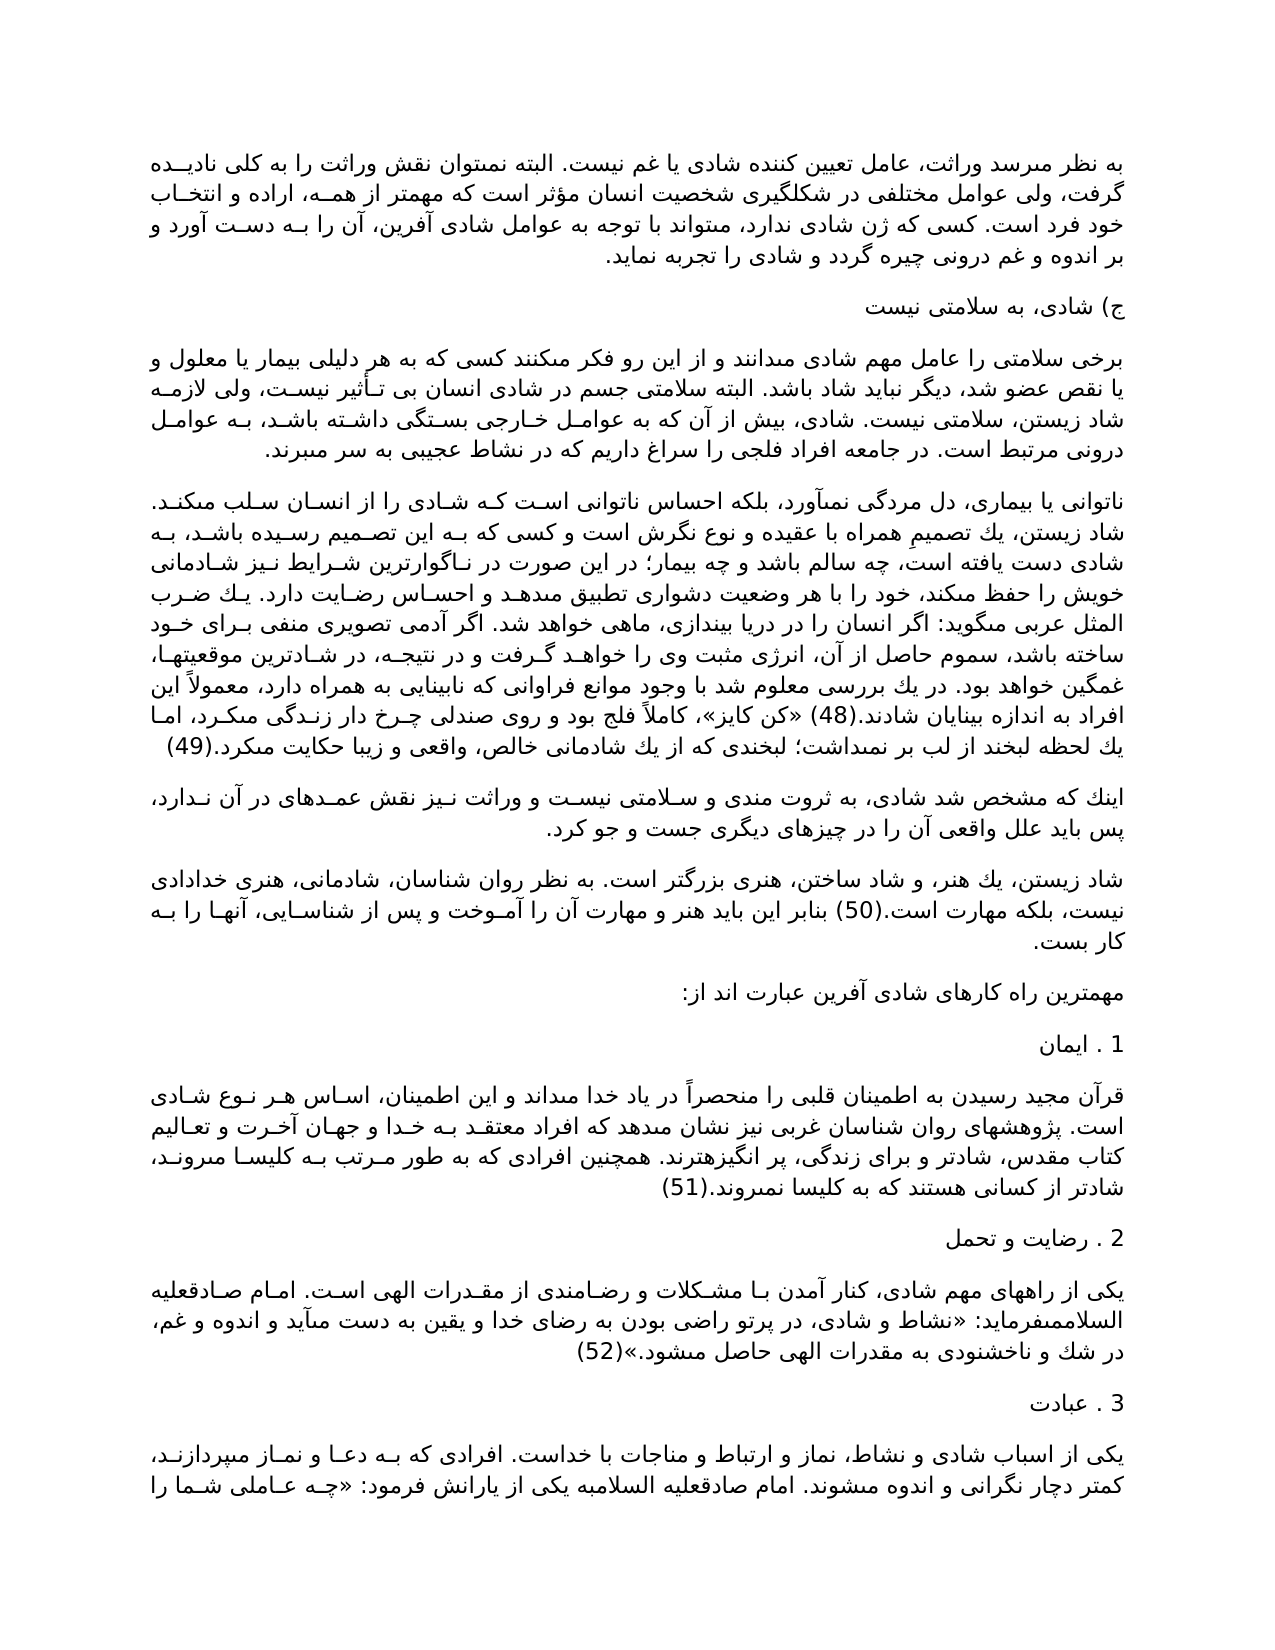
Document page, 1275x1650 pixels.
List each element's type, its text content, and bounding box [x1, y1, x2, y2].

text به نظر مى‏رسد وراثت، عامل تعيين كننده شادى يا غم نيست. البته نمى‏توان نقش وراثت را به كلى ناديده گرفت، ولى عوامل مختلفى در شكل‏گيرى شخصيت انسان مؤثر است كه مهم‏تر از همه، اراده و انتخاب خود فرد است. كسى كه ژن شادى ندارد، مى‏تواند با توجه به عوامل شادى آفرين، آن را به دست آورد و بر اندوه و غم درونى چيره گردد و شادى را تجربه نمايد. [150, 150, 1125, 268]
text شاد زيستن، يك هنر، و شاد ساختن، هنرى بزرگ‏تر است. به نظر روان شناسان، شادمانى، هنرى خدادادى نيست، بلكه مهارت است.(50) بنابر اين بايد هنر و مهارت آن را آموخت و پس از شناسايى، آنها را به كار بست. [150, 867, 1125, 954]
text قرآن مجيد رسيدن به اطمينان قلبى را منحصراً در ياد خدا مى‏داند و اين اطمينان، اساس هر نوع شادى است. پژوهش‏هاى روان شناسان غربى نيز نشان مى‏دهد كه افراد معتقد به خدا و جهان آخرت و تعاليم كتاب مقدس، شادتر و براى زندگى، پر انگيزه‏ترند. همچنين افرادى كه به طور مرتب به كليسا مى‏روند، شادتر از كسانى هستند كه به كليسا نمى‏روند.(51) [150, 1082, 1125, 1201]
text مهم‏ترين راه كارهاى شادى آفرين عبارت اند از: [150, 979, 1125, 1006]
text 1 . ايمان‏ [150, 1031, 1125, 1057]
text برخى سلامتى را عامل مهم شادى مى‏دانند و از اين رو فكر مى‏كنند كسى كه به هر دليلى بيمار يا معلول و يا نقص عضو شد، ديگر نبايد شاد باشد. البته سلامتى جسم در شادى انسان بى تأثير نيست، ولى لازمه شاد زيستن، سلامتى نيست. شادى، بيش از آن كه به عوامل خارجى بستگى داشته باشد، به عوامل درونى مرتبط است. در جامعه افراد فلجى را سراغ داريم كه در نشاط عجيبى به سر مى‏برند. [150, 345, 1125, 463]
text ناتوانى يا بيمارى، دل مردگى نمى‏آورد، بلكه احساس ناتوانى است كه شادى را از انسان سلب مى‏كند. شاد زيستن، يك تصميمِ همراه با عقيده و نوع نگرش است و كسى كه به اين تصميم رسيده باشد، به شادى دست يافته است، چه سالم باشد و چه بيمار؛ در اين صورت در ناگوارترين شرايط نيز شادمانى خويش را حفظ مى‏كند، خود را با هر وضعيت دشوارى تطبيق مى‏دهد و احساس رضايت دارد. يك ضرب المثل عربى مى‏گويد: اگر انسان را در دريا بيندازى، ماهى خواهد شد. اگر آدمى تصويرى منفى براى خود ساخته باشد، سموم حاصل از آن، انرژى مثبت وى را خواهد گرفت و در نتيجه، در شادترين موقعيت‏ها، غمگين خواهد بود. در يك بررسى معلوم شد با وجود موانع فراوانى كه نابينايى به همراه دارد، معمولاً اين افراد به اندازه بينايان شادند.(48) «كن كايز»، كاملاً فلج بود و روى صندلى چرخ دار زندگى مى‏كرد، اما يك لحظه لبخند از لب بر نمى‏داشت؛ لبخندى كه از يك شادمانى خالص، واقعى و زيبا حكايت مى‏كرد.(49) [150, 488, 1125, 760]
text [150, 1441, 1125, 1498]
text ج) شادى، به سلامتى نيست‏ [150, 293, 1125, 320]
text 2 . رضايت و تحمل‏ [150, 1226, 1125, 1252]
text اينك كه مشخص شد شادى، به ثروت مندى و سلامتى نيست و وراثت نيز نقش عمده‏اى در آن ندارد، پس بايد علل واقعى آن را در چيزهاى ديگرى جست و جو كرد. [150, 784, 1125, 842]
text يكى از راه‏هاى مهم شادى، كنار آمدن با مشكلات و رضامندى از مقدرات الهى است. امام صادق‏عليه السلام‏مى‏فرمايد: «نشاط و شادى، در پرتو راضى بودن به رضاى خدا و يقين به دست مى‏آيد و اندوه و غم، در شك و ناخشنودى به مقدرات الهى حاصل مى‏شود.»(52) [150, 1277, 1125, 1365]
text 3 . عبادت‏ [150, 1390, 1125, 1416]
